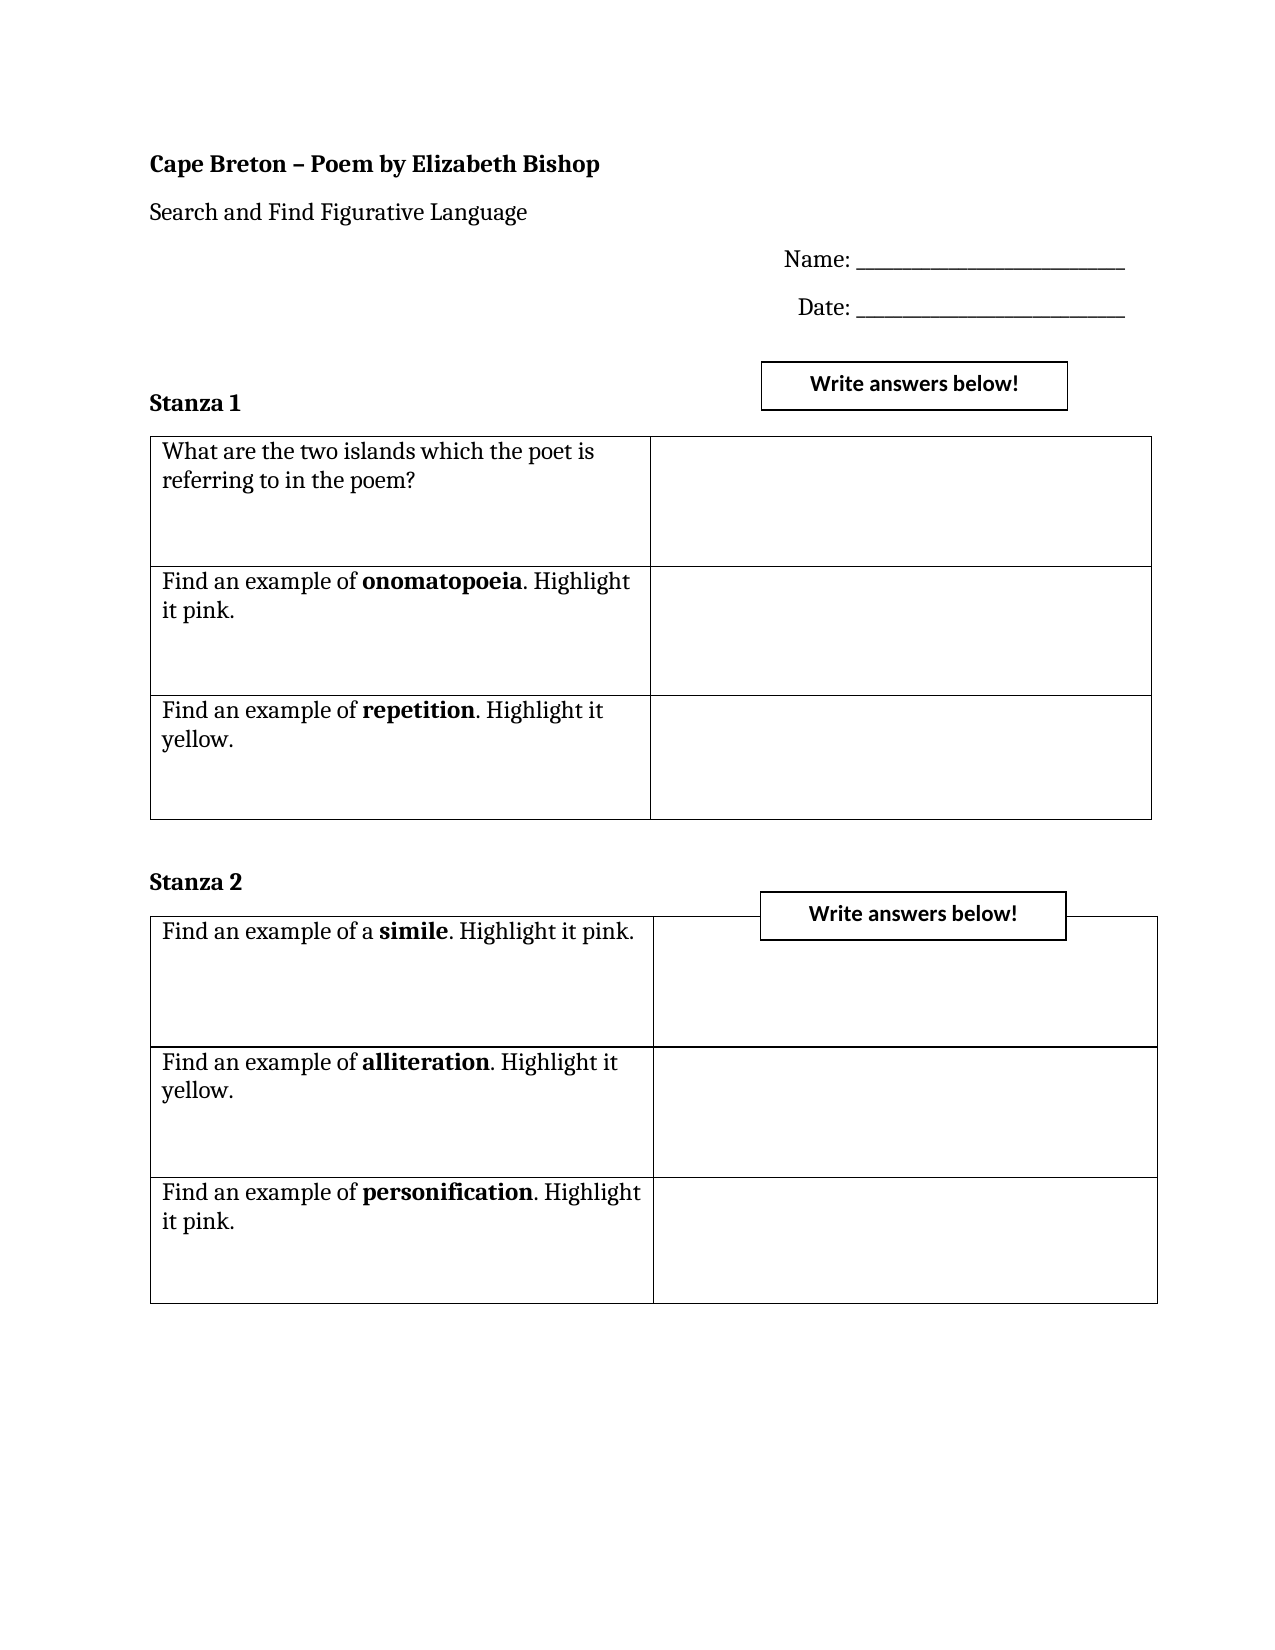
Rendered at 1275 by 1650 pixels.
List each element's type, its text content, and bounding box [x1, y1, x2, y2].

table_cell Find an example of alliteration. Highlight it yellow. [151, 1048, 653, 1177]
table_header What are the two islands which the poet is referring to in the poem? [151, 437, 650, 566]
text Search and Find Figurative Language [150, 198, 1125, 226]
table_cell [651, 696, 1151, 819]
text Name: _____________________________ [150, 245, 1125, 274]
table_header [654, 917, 1157, 1046]
table_cell Find an example of repetition. Highlight it yellow. [151, 696, 650, 819]
table_cell Find an example of personification. Highlight it pink. [151, 1178, 653, 1302]
table_header [651, 437, 1151, 566]
table_header Find an example of a simile. Highlight it pink. [151, 917, 653, 1046]
text Date: _____________________________ [150, 293, 1125, 322]
table_cell [654, 1048, 1157, 1177]
table_cell [651, 567, 1151, 695]
text Cape Breton – Poem by Elizabeth Bishop [150, 150, 1125, 179]
table_cell Find an example of onomatopoeia. Highlight it pink. [151, 567, 650, 695]
table_cell [654, 1178, 1157, 1302]
text Stanza 1 [150, 388, 1125, 417]
text Stanza 2 [150, 868, 1125, 897]
